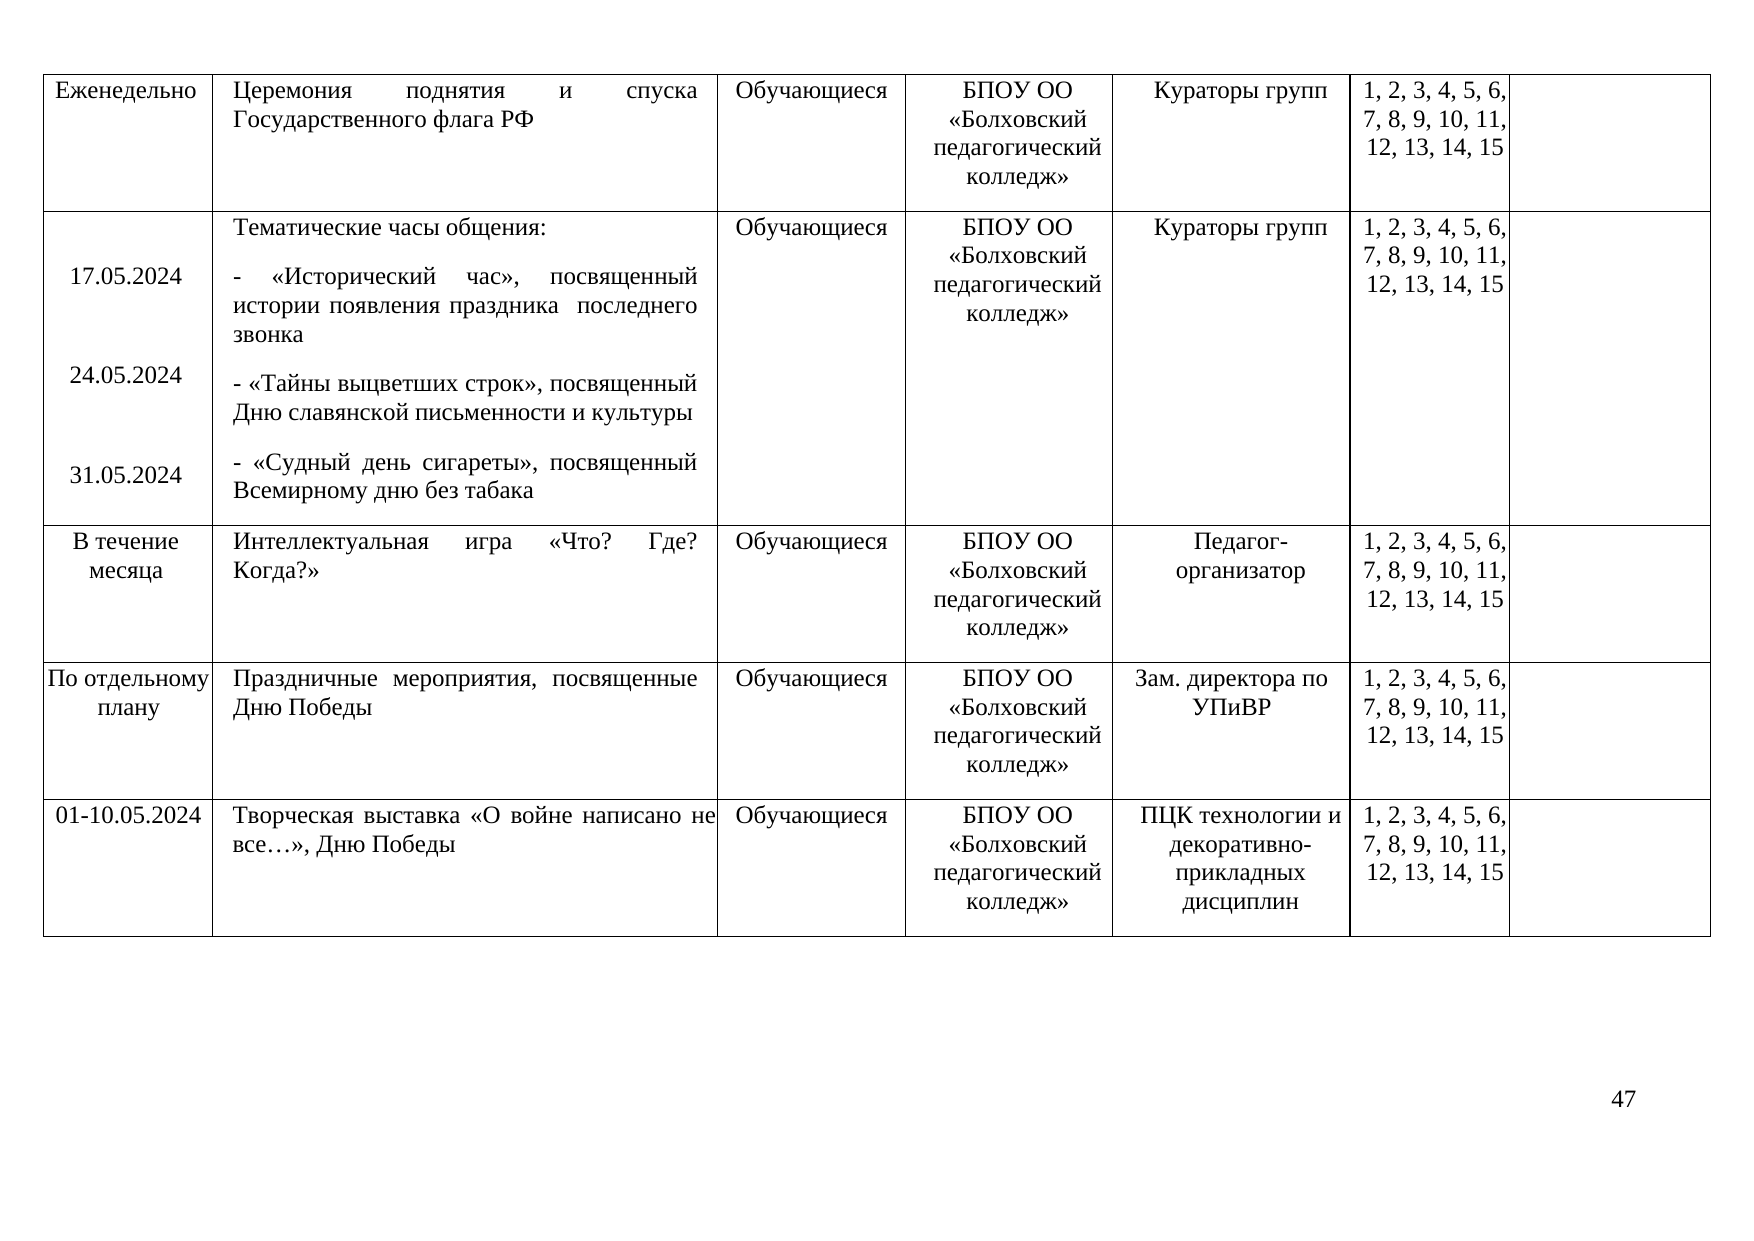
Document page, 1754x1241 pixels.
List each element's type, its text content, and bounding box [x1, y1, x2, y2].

table_cell [1510, 800, 1710, 936]
table_cell Обучающиеся [718, 526, 905, 662]
table_cell Обучающиеся [718, 212, 905, 525]
table_cell Творческая выставка «О войне написано не все…», Дню Победы [213, 800, 717, 936]
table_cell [906, 800, 1112, 936]
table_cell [1351, 75, 1509, 211]
table_cell [1510, 663, 1710, 799]
table_cell Кураторы групп [1113, 75, 1349, 211]
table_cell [906, 75, 1112, 211]
table_cell В течение месяца [44, 526, 212, 662]
table_cell Тематические часы общения: - «Исторический час», посвященный истории появления праздника последнего звонка - «Тайны выцветших строк», посвященный Дню славянской письменности и культуры - «Судный день сигареты», посвященный Всемирному дню без табака [213, 212, 717, 525]
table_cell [1351, 800, 1509, 936]
table_cell 17.05.2024 24.05.2024 31.05.2024 [44, 212, 212, 525]
table_cell Интеллектуальная игра «Что? Где? Когда?» [213, 526, 717, 662]
table_cell [1510, 526, 1710, 662]
table_cell 1, 2, 3, 4, 5, 6, 7, 8, 9, 10, 11, 12, 13, 14, 15 [1351, 663, 1509, 799]
table_cell 01-10.05.2024 [44, 800, 212, 936]
table_cell БПОУ ОО «Болховский педагогический колледж» [906, 212, 1112, 525]
table_cell 1, 2, 3, 4, 5, 6, 7, 8, 9, 10, 11, 12, 13, 14, 15 [1351, 212, 1509, 525]
table_cell Церемония поднятия и спуска Государственного флага РФ [213, 75, 717, 211]
table_cell Педагог-организатор [1113, 526, 1349, 662]
table_cell Кураторы групп [1113, 212, 1349, 525]
table_cell БПОУ ОО «Болховский педагогический колледж» [906, 526, 1112, 662]
table_cell 1, 2, 3, 4, 5, 6, 7, 8, 9, 10, 11, 12, 13, 14, 15 [1351, 526, 1509, 662]
table_cell Обучающиеся [718, 800, 905, 936]
table_cell Праздничные мероприятия, посвященные Дню Победы [213, 663, 717, 799]
table_cell БПОУ ОО «Болховский педагогический колледж» [906, 663, 1112, 799]
table_cell Зам. директора по УПиВР [1113, 663, 1349, 799]
table_cell Обучающиеся [718, 663, 905, 799]
table_cell [1510, 212, 1710, 525]
table_cell Обучающиеся [718, 75, 905, 211]
table_cell По отдельному плану [44, 663, 212, 799]
table_cell ПЦК технологии и декоративно-прикладных дисциплин [1113, 800, 1349, 936]
table_cell [1510, 75, 1710, 211]
table_cell Еженедельно [44, 75, 212, 211]
